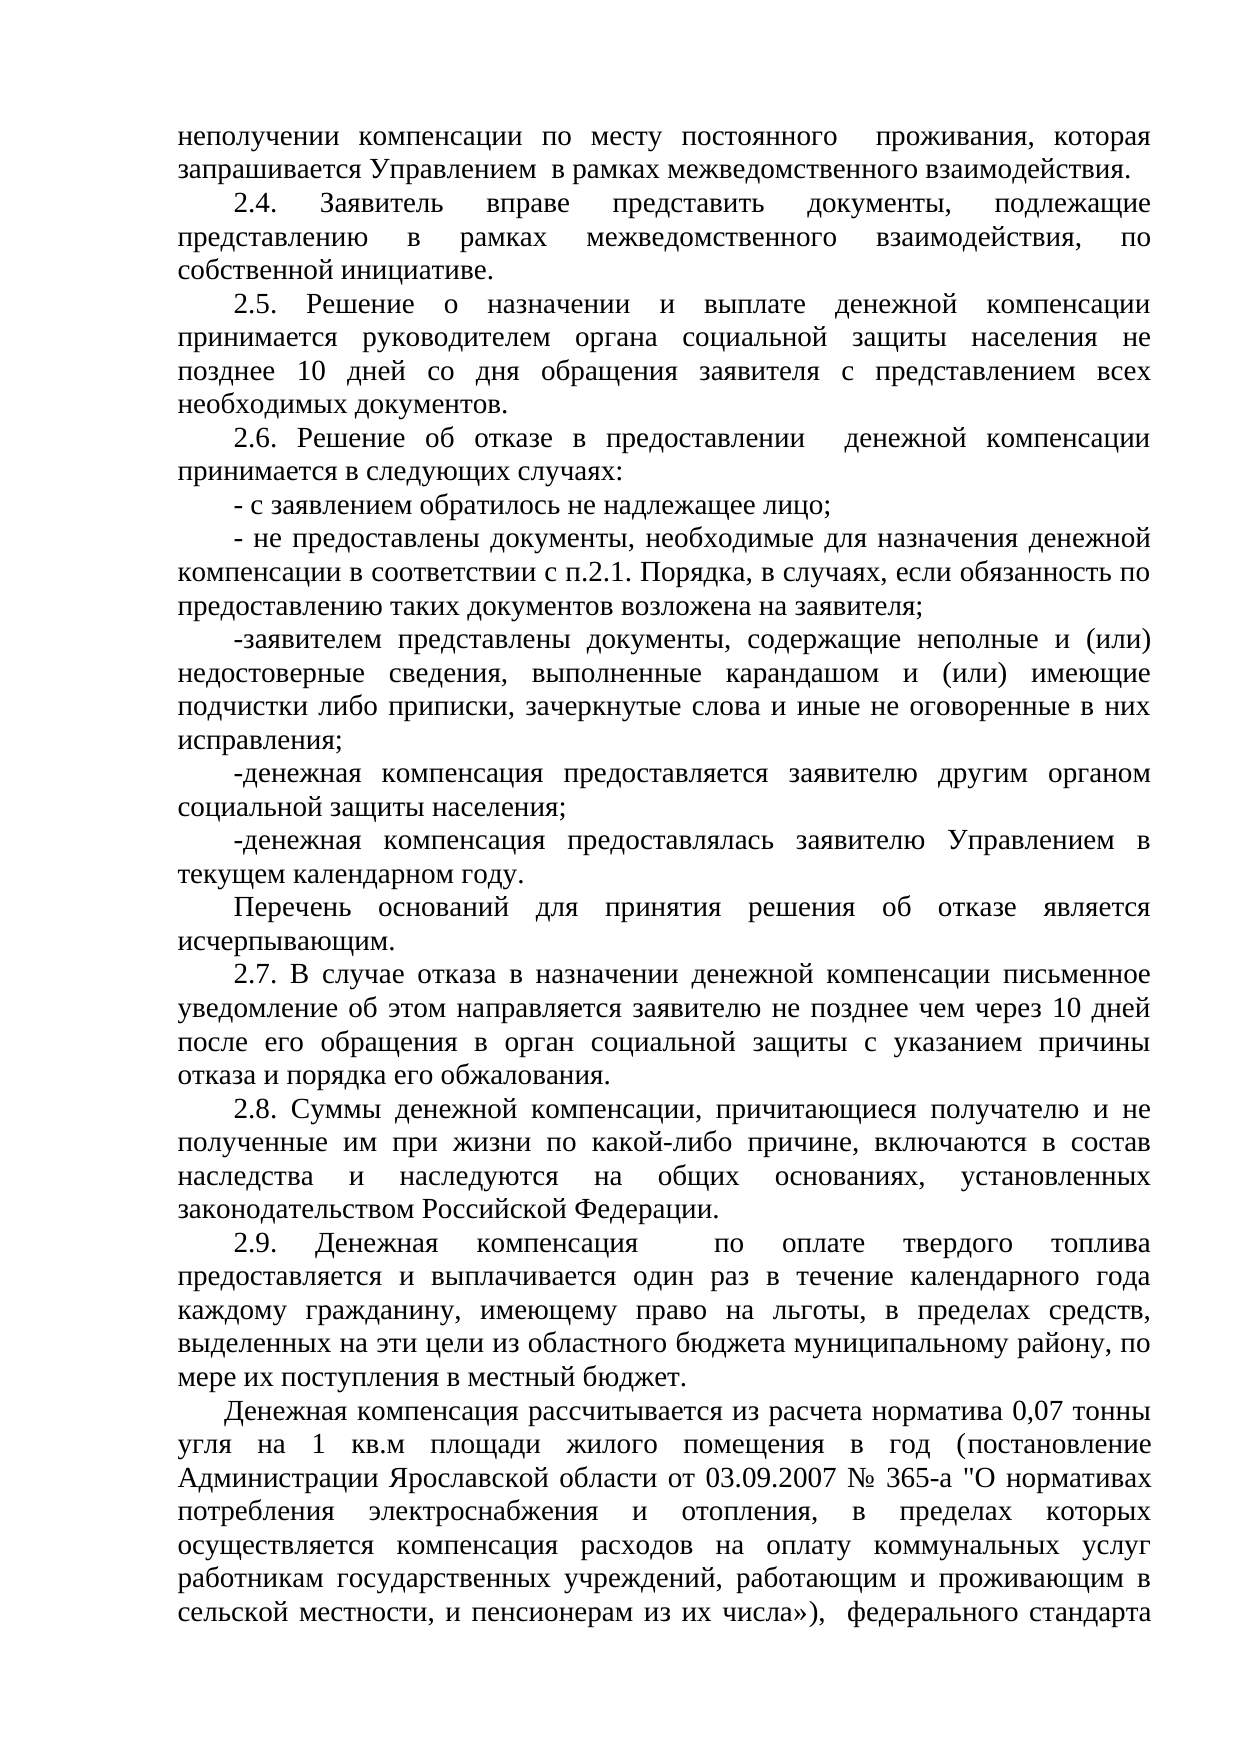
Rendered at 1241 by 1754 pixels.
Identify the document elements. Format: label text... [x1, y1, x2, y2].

text 2.6. Решение об отказе в предоставлении денежной компенсации принимается в следующих случаях: [177, 420, 1152, 487]
text Перечень оснований для принятия решения об отказе является исчерпывающим. [177, 889, 1152, 957]
text 2.8. Суммы денежной компенсации, причитающиеся получателю и не полученные им при жизни по какой-либо причине, включаются в состав наследства и наследуются на общих основаниях, установленных законодательством Российской Федерации. [177, 1091, 1152, 1225]
text -заявителем представлены документы, содержащие неполные и (или) недостоверные сведения, выполненные карандашом и (или) имеющие подчистки либо приписки, зачеркнутые слова и иные не оговоренные в них исправления; [177, 621, 1152, 755]
text 2.5. Решение о назначении и выплате денежной компенсации принимается руководителем органа социальной защиты населения не позднее 10 дней со дня обращения заявителя с представлением всех необходимых документов. [177, 286, 1152, 420]
text -денежная компенсация предоставлялась заявителю Управлением в текущем календарном году. [177, 822, 1152, 889]
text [177, 118, 1152, 185]
text -денежная компенсация предоставляется заявителю другим органом социальной защиты населения; [177, 755, 1152, 822]
text - с заявлением обратилось не надлежащее лицо; [177, 487, 1152, 521]
text - не предоставлены документы, необходимые для назначения денежной компенсации в соответствии с п.2.1. Порядка, в случаях, если обязанность по предоставлению таких документов возложена на заявителя; [177, 521, 1152, 621]
text 2.4. Заявитель вправе представить документы, подлежащие представлению в рамках межведомственного взаимодействия, по собственной инициативе. [177, 185, 1152, 286]
text 2.9. Денежная компенсация по оплате твердого топлива предоставляется и выплачивается один раз в течение календарного года каждому гражданину, имеющему право на льготы, в пределах средств, выделенных на эти цели из областного бюджета муниципальному району, по мере их поступления в местный бюджет. [177, 1225, 1152, 1393]
text 2.7. В случае отказа в назначении денежной компенсации письменное уведомление об этом направляется заявителю не позднее чем через 10 дней после его обращения в орган социальной защиты с указанием причины отказа и порядка его обжалования. [177, 957, 1152, 1091]
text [177, 1393, 1152, 1627]
